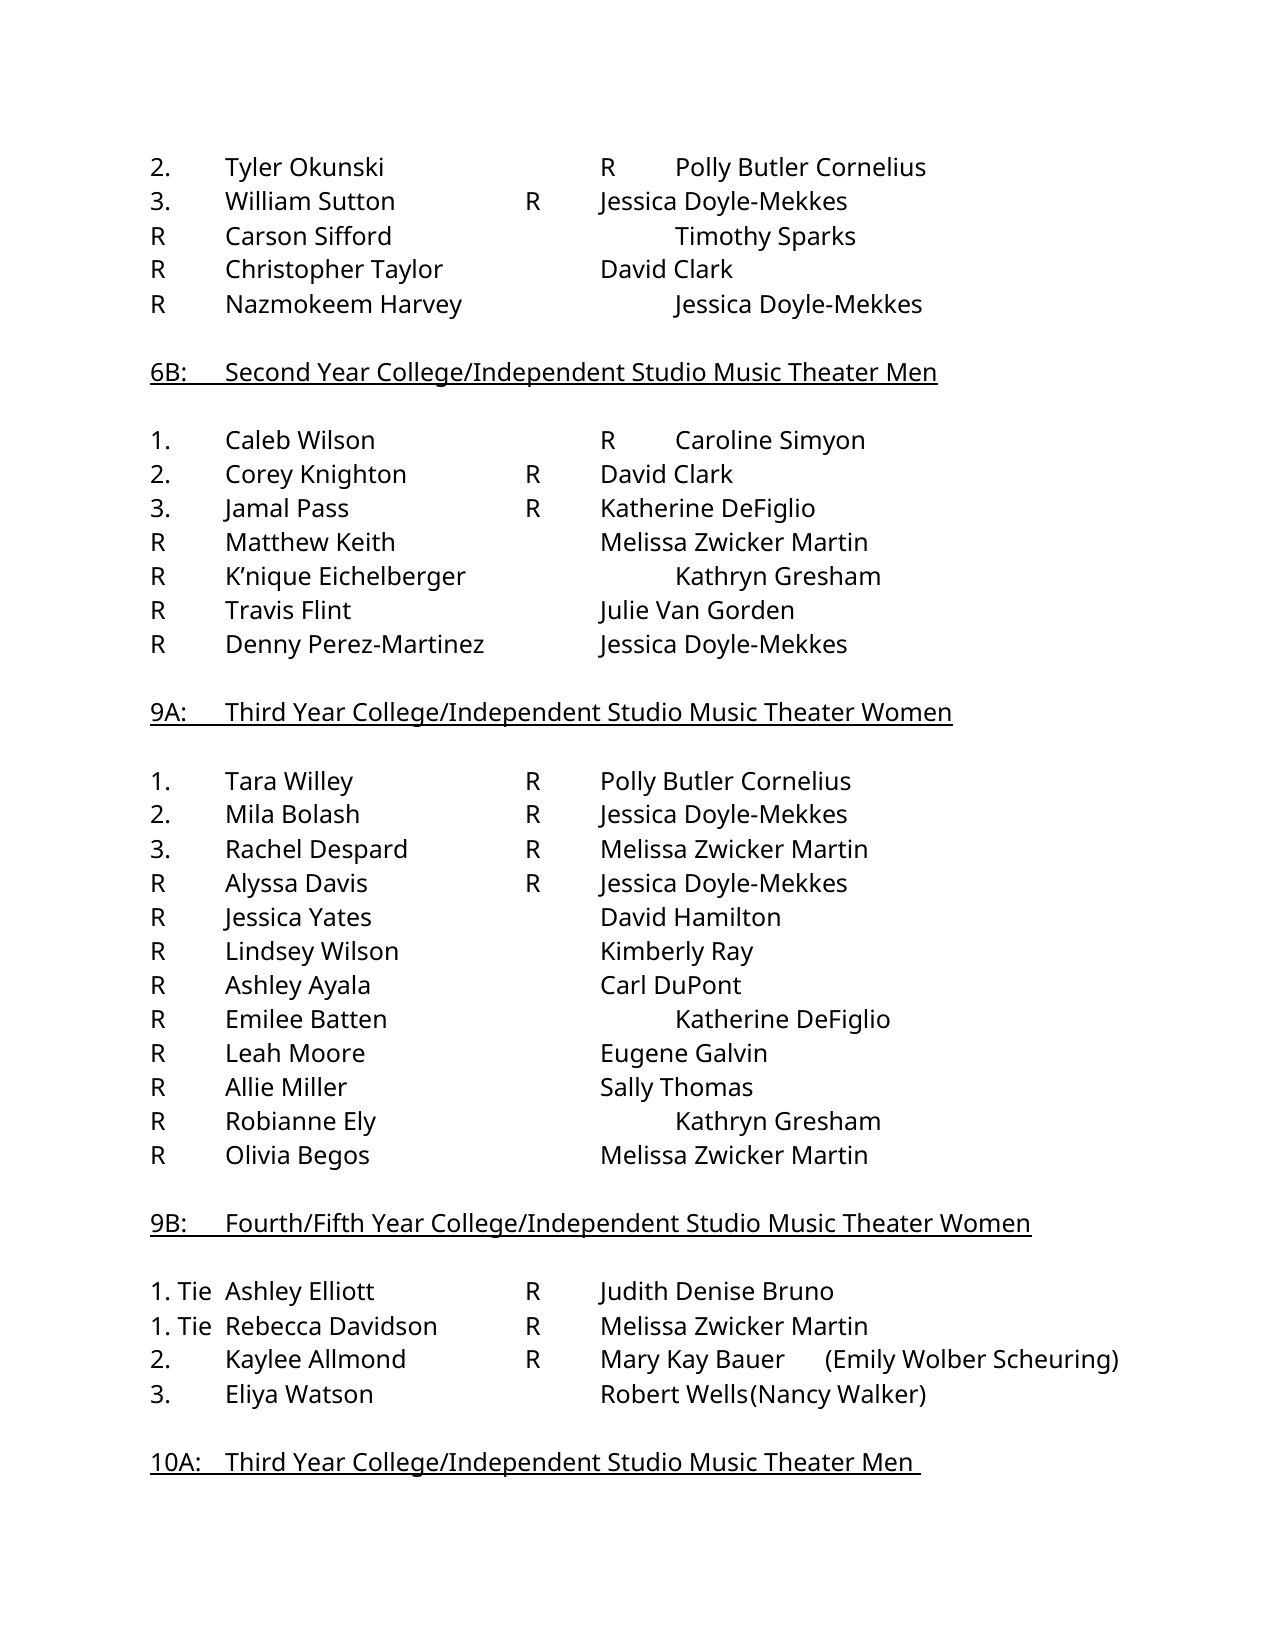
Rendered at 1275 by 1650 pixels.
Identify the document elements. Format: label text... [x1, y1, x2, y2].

text 1. Tie Rebecca Davidson R Melissa Zwicker Martin [150, 1308, 1125, 1342]
text R Alyssa Davis R Jessica Doyle-Mekkes [150, 865, 1125, 899]
text 1. Tie Ashley Elliott R Judith Denise Bruno [150, 1274, 1125, 1308]
text 2. Tyler Okunski R Polly Butler Cornelius [150, 150, 1125, 184]
text 2. Kaylee Allmond R Mary Kay Bauer (Emily Wolber Scheuring) [150, 1342, 1125, 1376]
text 3. Jamal Pass R Katherine DeFiglio [150, 491, 1125, 525]
text R Lindsey Wilson Kimberly Ray [150, 933, 1125, 967]
text R Emilee Batten Katherine DeFiglio [150, 1002, 1125, 1036]
text R Matthew Keith Melissa Zwicker Martin [150, 525, 1125, 559]
text R Jessica Yates David Hamilton [150, 899, 1125, 933]
text 3. William Sutton R Jessica Doyle-Mekkes [150, 184, 1125, 218]
text 1. Caleb Wilson R Caroline Simyon [150, 422, 1125, 457]
text 9A: Third Year College/Independent Studio Music Theater Women [150, 695, 1125, 729]
text R Carson Sifford Timothy Sparks [150, 218, 1125, 252]
text R Robianne Ely Kathryn Gresham [150, 1104, 1125, 1138]
text R K’nique Eichelberger Kathryn Gresham [150, 559, 1125, 593]
text R Denny Perez-Martinez Jessica Doyle-Mekkes [150, 627, 1125, 661]
text 3. Eliya Watson Robert Wells (Nancy Walker) [150, 1376, 1125, 1410]
text R Allie Miller Sally Thomas [150, 1070, 1125, 1104]
text 6B: Second Year College/Independent Studio Music Theater Men [150, 354, 1125, 388]
text 3. Rachel Despard R Melissa Zwicker Martin [150, 831, 1125, 865]
text R Ashley Ayala Carl DuPont [150, 967, 1125, 1002]
text R Olivia Begos Melissa Zwicker Martin [150, 1138, 1125, 1172]
text 9B: Fourth/Fifth Year College/Independent Studio Music Theater Women [150, 1206, 1125, 1240]
text 2. Mila Bolash R Jessica Doyle-Mekkes [150, 797, 1125, 831]
text R Travis Flint Julie Van Gorden [150, 593, 1125, 627]
text 2. Corey Knighton R David Clark [150, 457, 1125, 491]
text R Leah Moore Eugene Galvin [150, 1036, 1125, 1070]
text 10A: Third Year College/Independent Studio Music Theater Men [150, 1444, 1125, 1478]
text 1. Tara Willey R Polly Butler Cornelius [150, 763, 1125, 797]
text R Nazmokeem Harvey Jessica Doyle-Mekkes [150, 286, 1125, 320]
text R Christopher Taylor David Clark [150, 252, 1125, 286]
